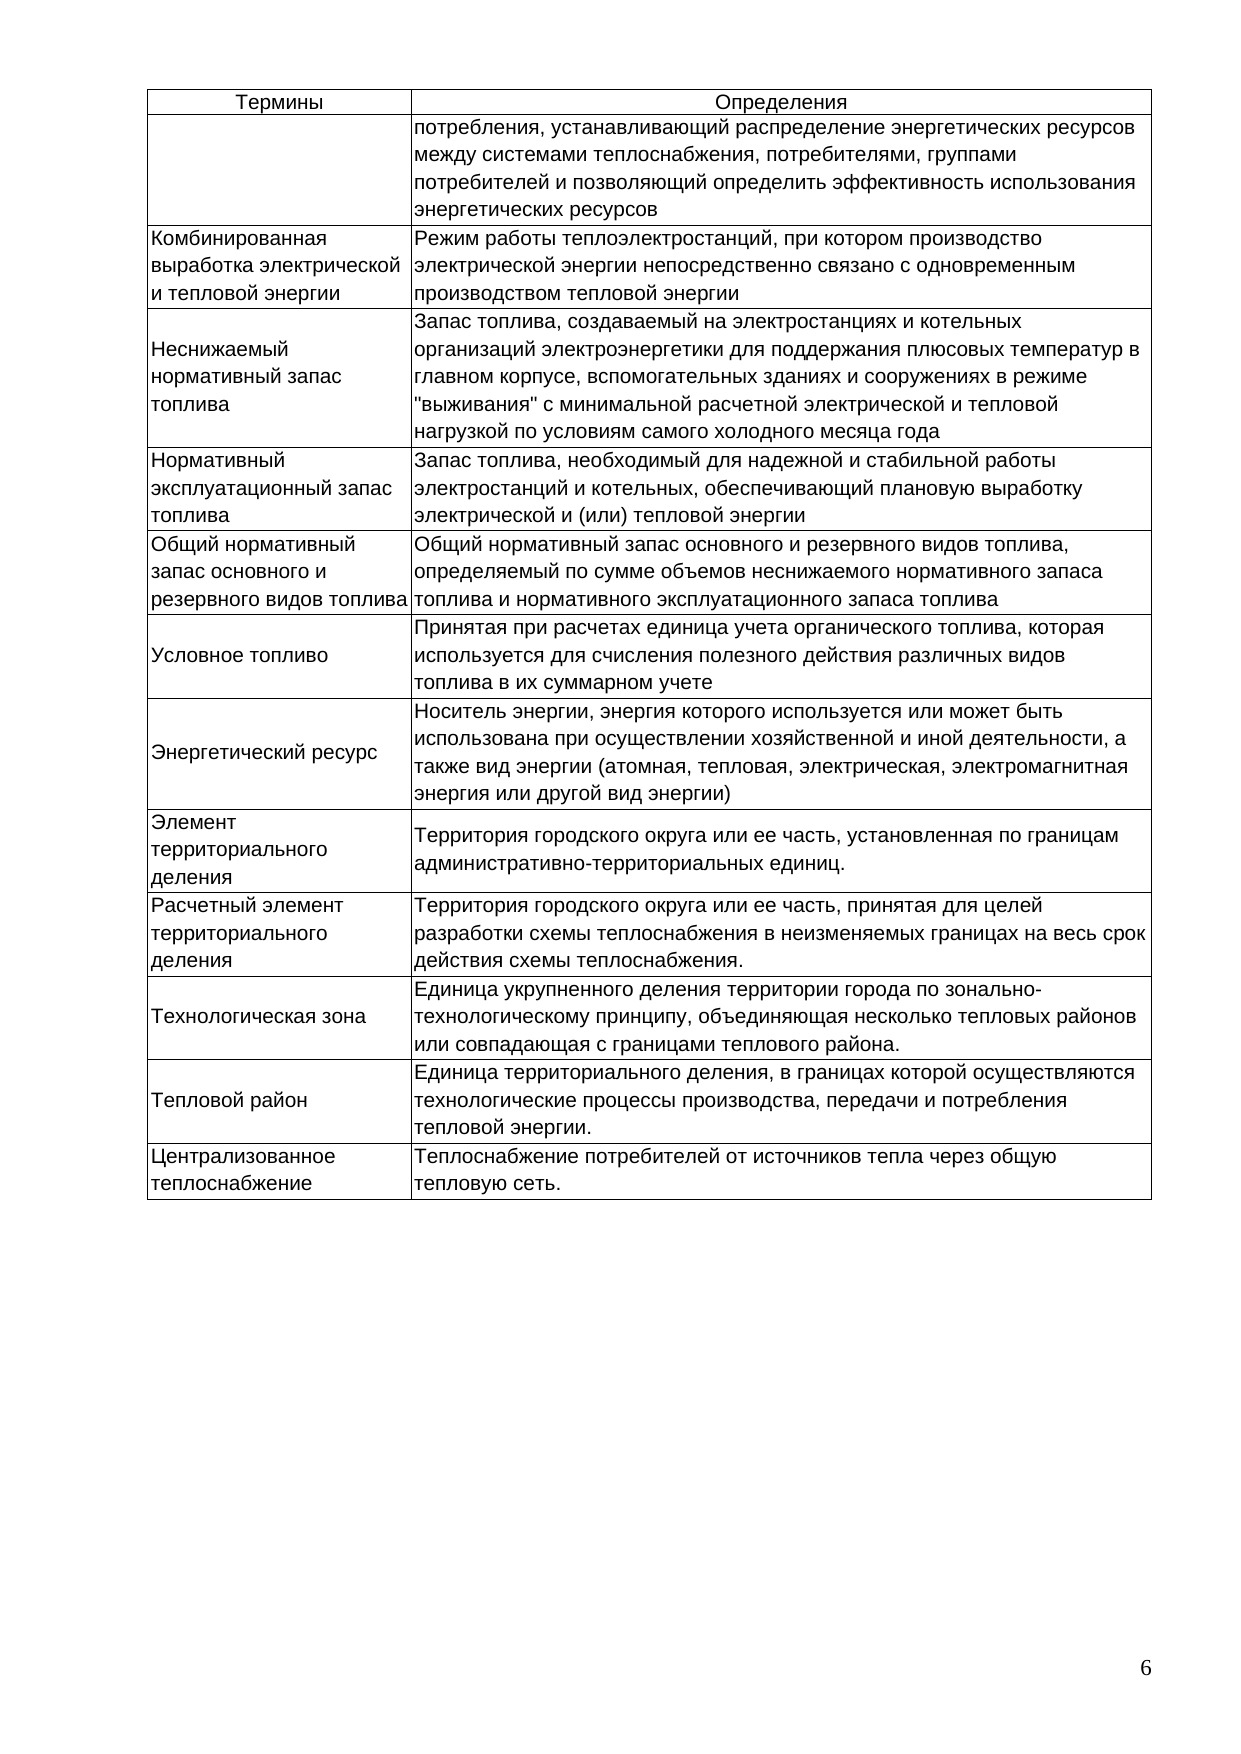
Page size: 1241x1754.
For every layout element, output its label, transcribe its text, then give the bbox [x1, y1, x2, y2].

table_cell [148, 115, 411, 225]
table_cell Территория городского округа или ее часть, установленная по границам административно-территориальных единиц. [412, 810, 1151, 892]
table_cell Комбинированная выработка электрической и тепловой энергии [148, 226, 411, 308]
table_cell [412, 115, 1151, 225]
table_cell Единица территориального деления, в границах которой осуществляются технологические процессы производства, передачи и потребления тепловой энергии. [412, 1060, 1151, 1143]
table_cell Общий нормативный запас основного и резервного видов топлива, определяемый по сумме объемов неснижаемого нормативного запаса топлива и нормативного эксплуатационного запаса топлива [412, 531, 1151, 614]
table_cell Тепловой район [148, 1060, 411, 1143]
table_cell Элемент территориального деления [148, 810, 411, 892]
table_cell Режим работы теплоэлектростанций, при котором производство электрической энергии непосредственно связано с одновременным производством тепловой энергии [412, 226, 1151, 308]
table_cell Условное топливо [148, 615, 411, 697]
table_cell Неснижаемый нормативный запас топлива [148, 309, 411, 447]
table_cell Принятая при расчетах единица учета органического топлива, которая используется для счисления полезного действия различных видов топлива в их суммарном учете [412, 615, 1151, 697]
table_cell Запас топлива, необходимый для надежной и стабильной работы электростанций и котельных, обеспечивающий плановую выработку электрической и (или) тепловой энергии [412, 448, 1151, 530]
table_cell Запас топлива, создаваемый на электростанциях и котельных организаций электроэнергетики для поддержания плюсовых температур в главном корпусе, вспомогательных зданиях и сооружениях в режиме "выживания" с минимальной расчетной электрической и тепловой нагрузкой по условиям самого холодного месяца года [412, 309, 1151, 447]
table_cell Территория городского округа или ее часть, принятая для целей разработки схемы теплоснабжения в неизменяемых границах на весь срок действия схемы теплоснабжения. [412, 893, 1151, 976]
table_header Определения [412, 90, 1151, 114]
table_cell Общий нормативный запас основного и резервного видов топлива [148, 531, 411, 614]
table_cell Энергетический ресурс [148, 699, 411, 808]
table_cell Единица укрупненного деления территории города по зонально-технологическому принципу, объединяющая несколько тепловых районов или совпадающая с границами теплового района. [412, 977, 1151, 1059]
table_cell Расчетный элемент территориального деления [148, 893, 411, 976]
table_cell Нормативный эксплуатационный запас топлива [148, 448, 411, 530]
table_cell Теплоснабжение потребителей от источников тепла через общую тепловую сеть. [412, 1144, 1151, 1199]
table_header Термины [148, 90, 411, 114]
table_cell Носитель энергии, энергия которого используется или может быть использована при осуществлении хозяйственной и иной деятельности, а также вид энергии (атомная, тепловая, электрическая, электромагнитная энергия или другой вид энергии) [412, 699, 1151, 808]
table_cell Технологическая зона [148, 977, 411, 1059]
table_cell Централизованное теплоснабжение [148, 1144, 411, 1199]
